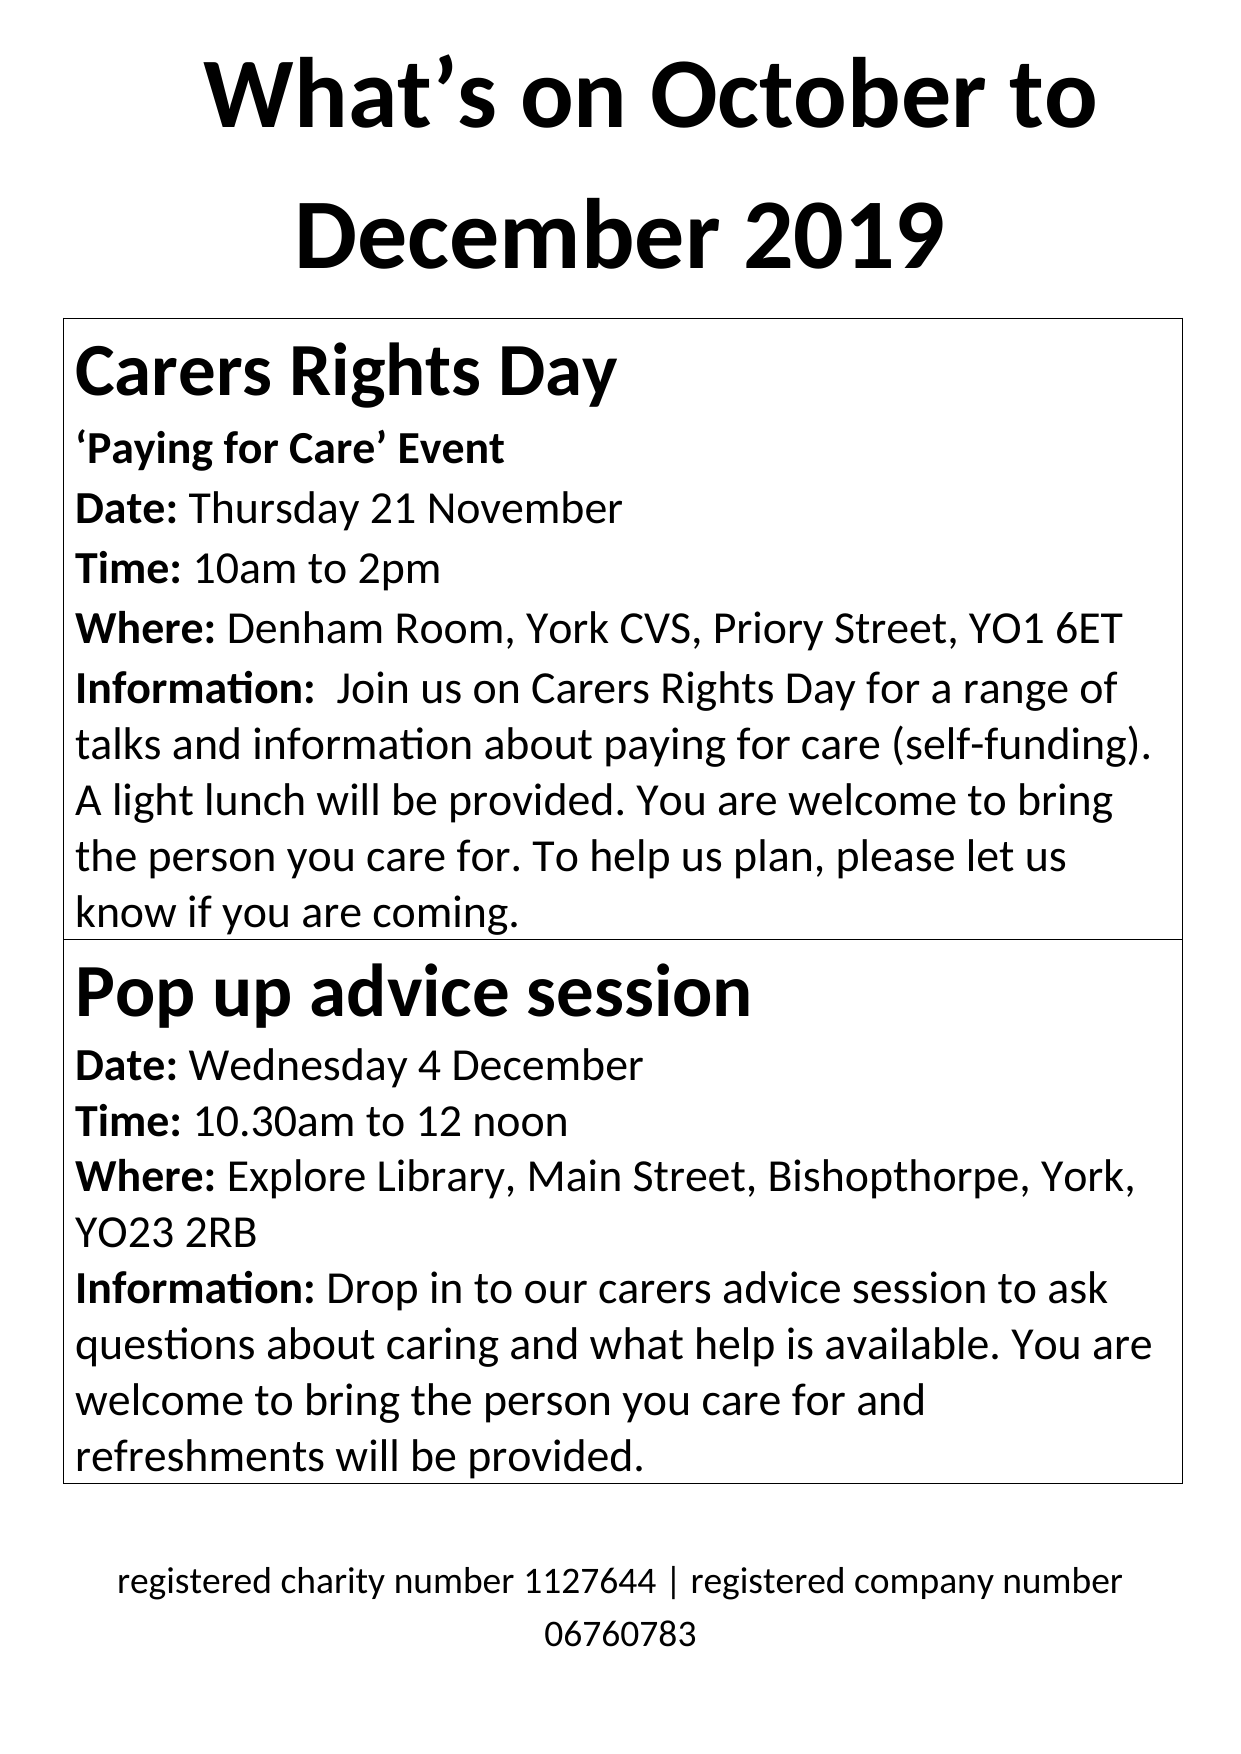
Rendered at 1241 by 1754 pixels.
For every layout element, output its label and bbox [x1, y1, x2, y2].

table_header [64, 319, 1182, 939]
table_cell [64, 940, 1182, 1483]
